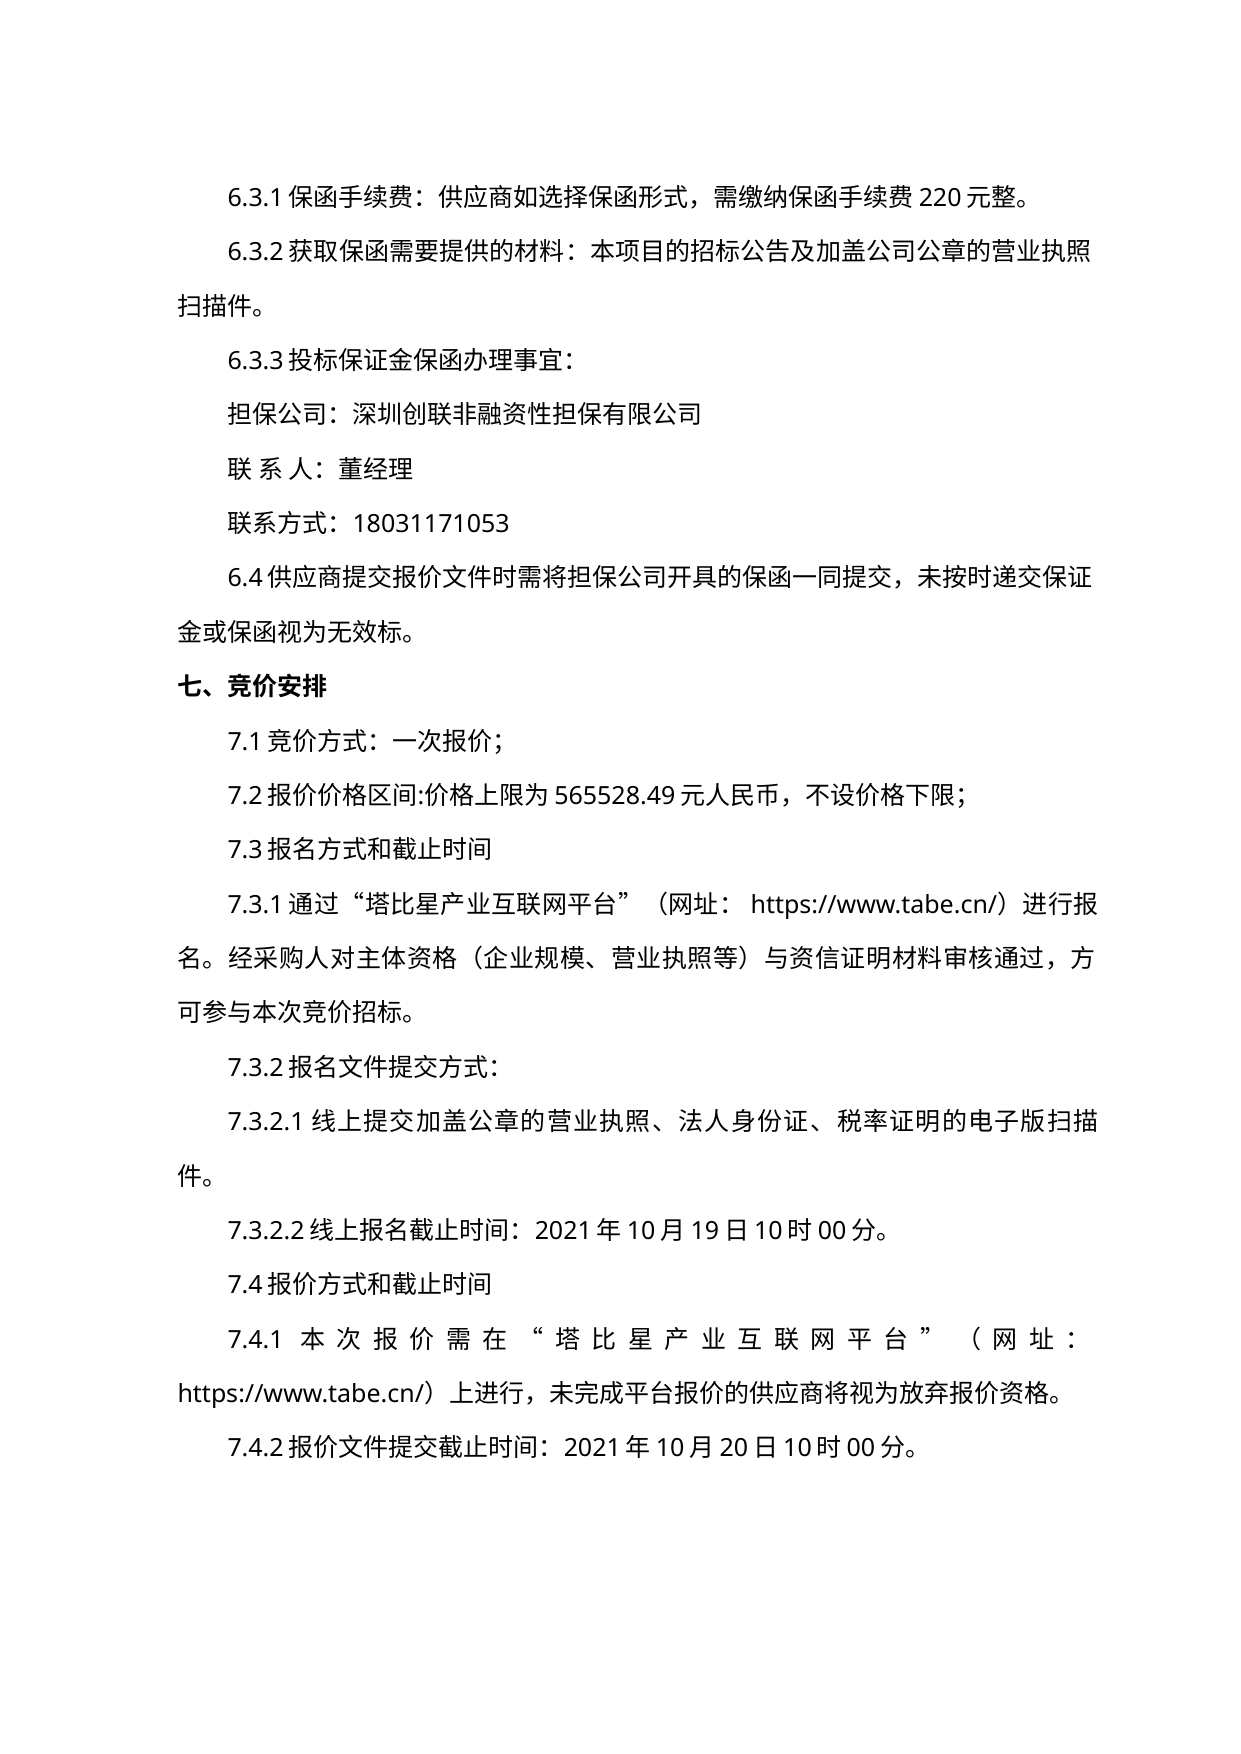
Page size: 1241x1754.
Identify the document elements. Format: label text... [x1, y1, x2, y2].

text 6.3.1保函手续费：供应商如选择保函形式，需缴纳保函手续费220元整。 [177, 177, 1092, 213]
text 6.4供应商提交报价文件时需将担保公司开具的保函一同提交，未按时递交保证金或保函视为无效标。 [177, 558, 1092, 648]
text 6.3.3投标保证金保函办理事宜： [177, 340, 1092, 377]
text 联 系 人：董经理 [177, 449, 1092, 485]
text 7.3报名方式和截止时间 [177, 830, 1098, 866]
text 7.4.2报价文件提交截止时间：2021年10月20日10时00分。 [177, 1428, 1092, 1464]
text 7.4报价方式和截止时间 [177, 1265, 1092, 1301]
subtitle 七、竞价安排 [177, 667, 1092, 703]
text 7.3.1通过“塔比星产业互联网平台”（网址： https://www.tabe.cn/）进行报名。经采购人对主体资格（企业规模、营业执照等）与资信证明材料审核通过，方可参与本次竞价招标。 [177, 884, 1098, 1029]
text 7.2报价价格区间:价格上限为565528.49元人民币，不设价格下限； [177, 775, 1092, 812]
text 担保公司：深圳创联非融资性担保有限公司 [177, 395, 1092, 431]
text 7.3.2报名文件提交方式： [177, 1047, 1098, 1083]
text 7.3.2.2线上报名截止时间：2021年10月19日10时00分。 [177, 1210, 1098, 1247]
text 联系方式：18031171053 [177, 503, 1092, 540]
text 7.1竞价方式：一次报价； [177, 721, 1005, 757]
text 7.3.2.1线上提交加盖公章的营业执照、法人身份证、税率证明的电子版扫描件。 [177, 1102, 1098, 1192]
text 6.3.2获取保函需要提供的材料：本项目的招标公告及加盖公司公章的营业执照扫描件。 [177, 232, 1092, 322]
text 7.4.1本次报价需在“塔比星产业互联网平台”（网址： https://www.tabe.cn/）上进行，未完成平台报价的供应商将视为放弃报价资格。 [177, 1319, 1092, 1410]
